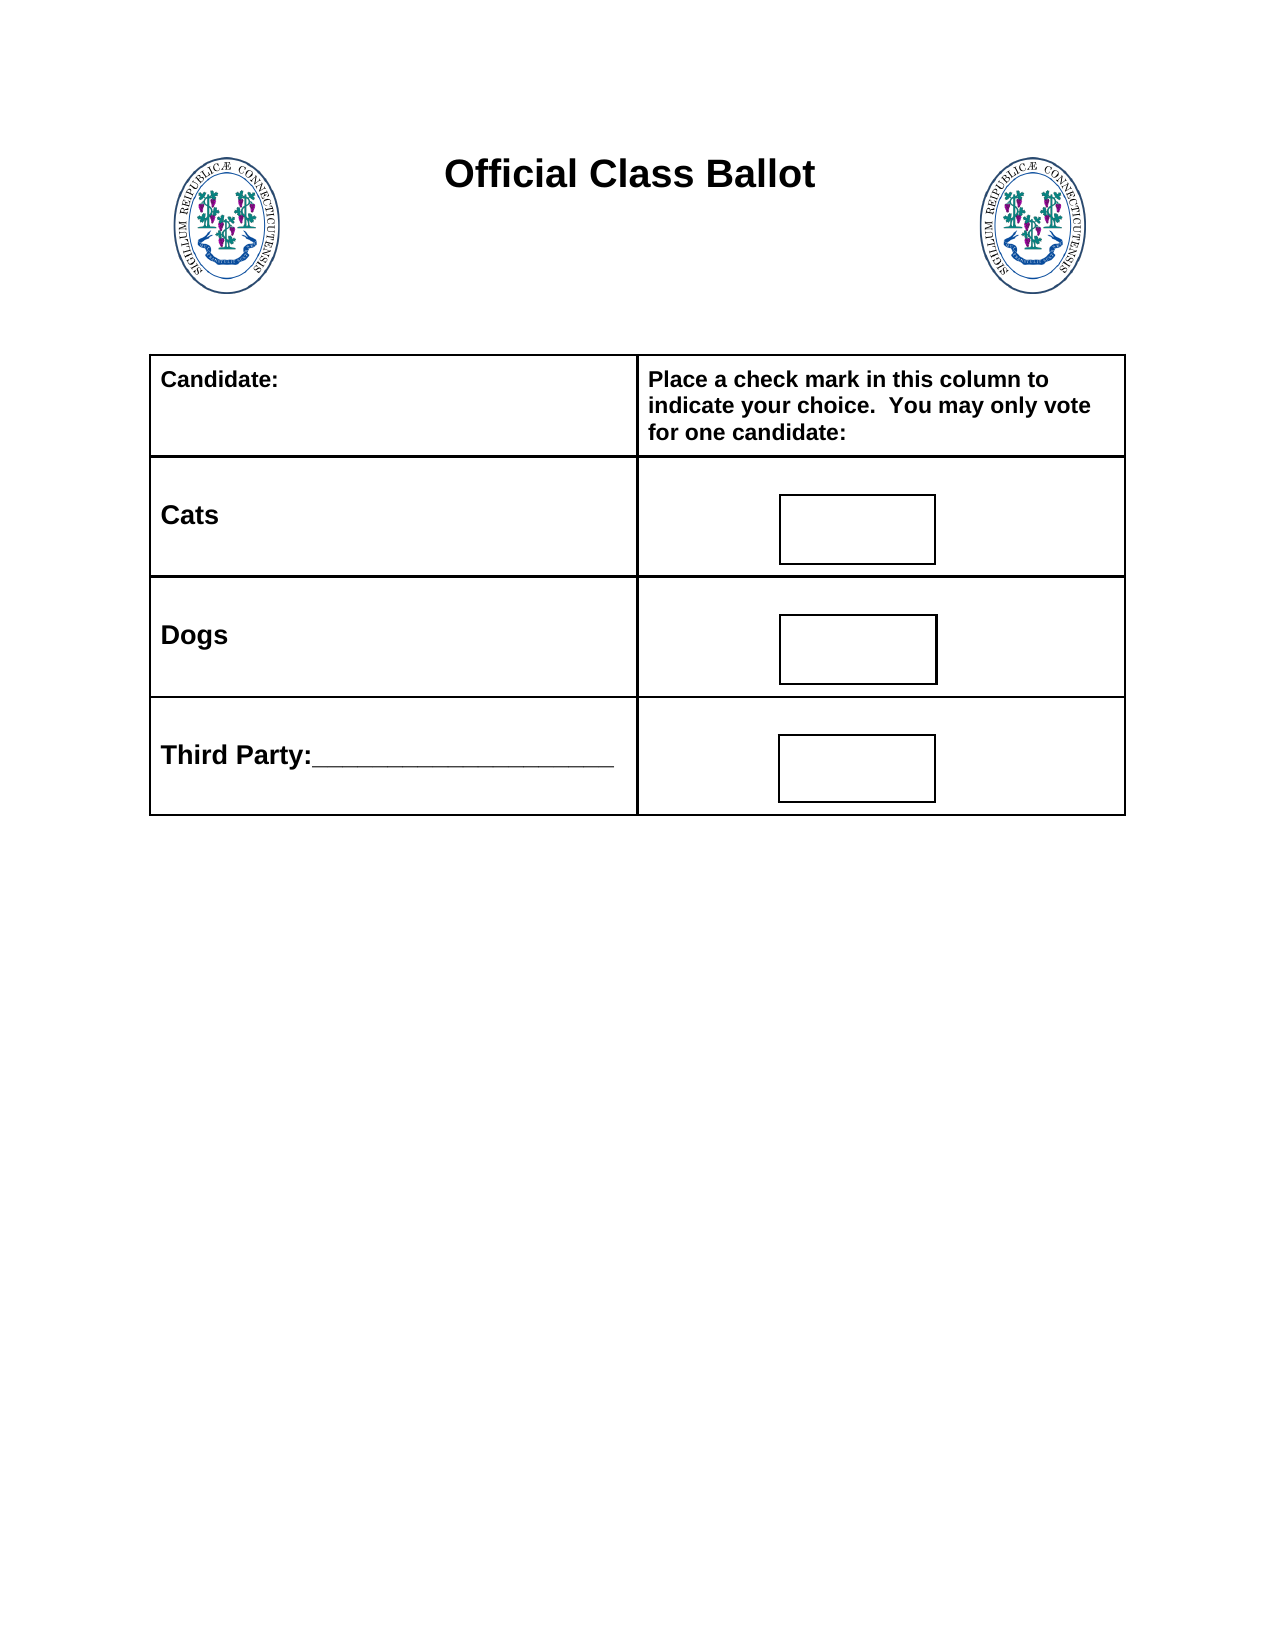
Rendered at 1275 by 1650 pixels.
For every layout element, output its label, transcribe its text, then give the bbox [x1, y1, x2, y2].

table_cell Third Party:____________________ [151, 698, 636, 814]
table_cell Dogs [151, 578, 636, 696]
table_cell [639, 458, 1124, 575]
picture [979, 157, 1086, 294]
table_cell Cats [151, 458, 636, 575]
text Official Class Ballot [150, 150, 1125, 196]
picture [173, 157, 280, 294]
table_header Place a check mark in this column to indicate your choice. You may only vote for one candidate: [639, 356, 1124, 455]
table_cell [639, 698, 1124, 814]
table_header Candidate: [151, 356, 636, 455]
table_cell [639, 578, 1124, 696]
